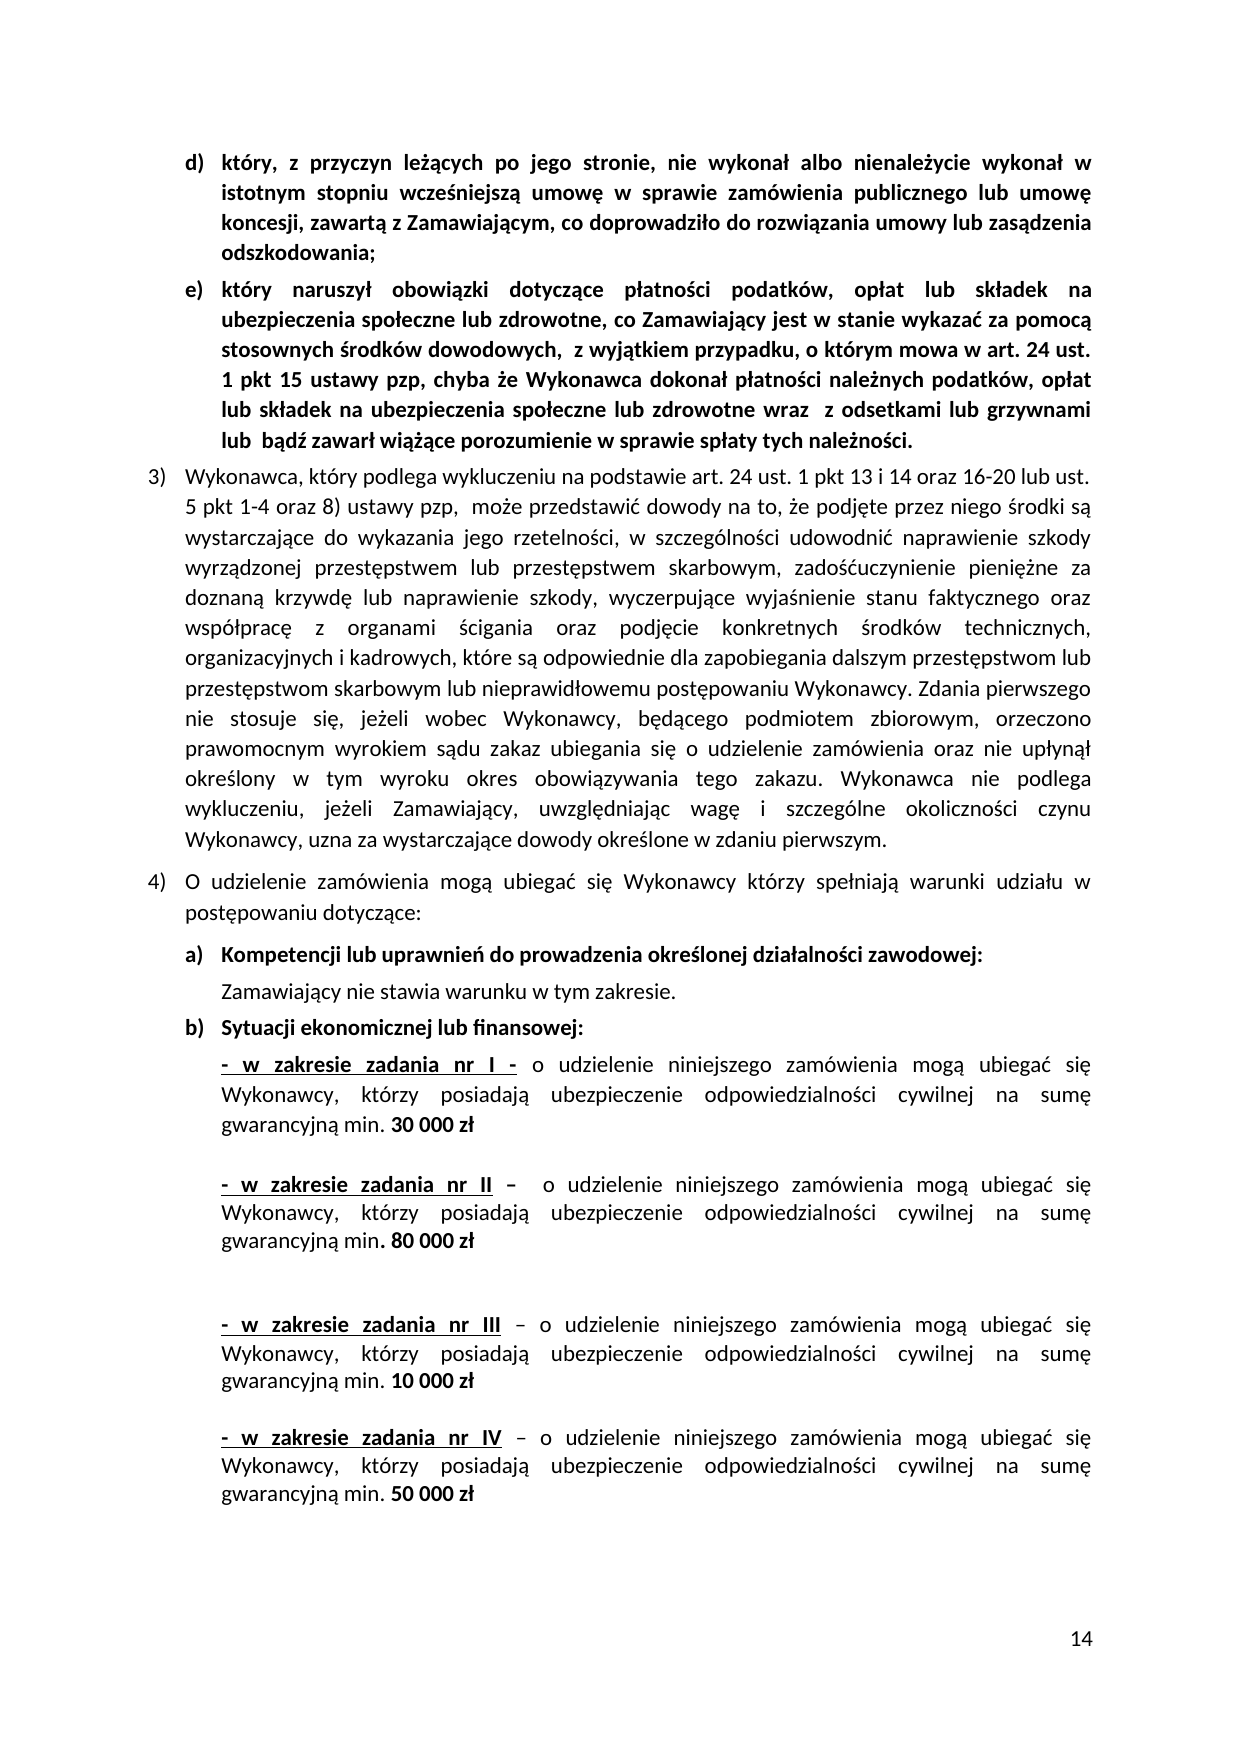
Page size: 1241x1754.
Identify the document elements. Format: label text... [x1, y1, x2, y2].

text - w zakresie zadania nr I - o udzielenie niniejszego zamówienia mogą ubiegać się Wykonawcy, którzy posiadają ubezpieczenie odpowiedzialności cywilnej na sumę gwarancyjną min. 30 000 zł [148, 1050, 1093, 1138]
text b) Sytuacji ekonomicznej lub finansowej: [148, 1013, 1093, 1041]
text 4) O udzielenie zamówienia mogą ubiegać się Wykonawcy którzy spełniają warunki udziału w postępowaniu dotyczące: [148, 867, 1093, 926]
text Zamawiający nie stawia warunku w tym zakresie. [148, 977, 1093, 1005]
text - w zakresie zadania nr III – o udzielenie niniejszego zamówienia mogą ubiegać się Wykonawcy, którzy posiadają ubezpieczenie odpowiedzialności cywilnej na sumę gwarancyjną min. 10 000 zł [148, 1311, 1093, 1395]
text d) który, z przyczyn leżących po jego stronie, nie wykonał albo nienależycie wykonał w istotnym stopniu wcześniejszą umowę w sprawie zamówienia publicznego lub umowę koncesji, zawartą z Zamawiającym, co doprowadziło do rozwiązania umowy lub zasądzenia odszkodowania; [148, 148, 1093, 266]
text e) który naruszył obowiązki dotyczące płatności podatków, opłat lub składek na ubezpieczenia społeczne lub zdrowotne, co Zamawiający jest w stanie wykazać za pomocą stosownych środków dowodowych, z wyjątkiem przypadku, o którym mowa w art. 24 ust. 1 pkt 15 ustawy pzp, chyba że Wykonawca dokonał płatności należnych podatków, opłat lub składek na ubezpieczenia społeczne lub zdrowotne wraz z odsetkami lub grzywnami lub bądź zawarł wiążące porozumienie w sprawie spłaty tych należności. [148, 275, 1093, 454]
text 3) Wykonawca, który podlega wykluczeniu na podstawie art. 24 ust. 1 pkt 13 i 14 oraz 16-20 lub ust. 5 pkt 1-4 oraz 8) ustawy pzp, może przedstawić dowody na to, że podjęte przez niego środki są wystarczające do wykazania jego rzetelności, w szczególności udowodnić naprawienie szkody wyrządzonej przestępstwem lub przestępstwem skarbowym, zadośćuczynienie pieniężne za doznaną krzywdę lub naprawienie szkody, wyczerpujące wyjaśnienie stanu faktycznego oraz współpracę z organami ścigania oraz podjęcie konkretnych środków technicznych, organizacyjnych i kadrowych, które są odpowiednie dla zapobiegania dalszym przestępstwom lub przestępstwom skarbowym lub nieprawidłowemu postępowaniu Wykonawcy. Zdania pierwszego nie stosuje się, jeżeli wobec Wykonawcy, będącego podmiotem zbiorowym, orzeczono prawomocnym wyrokiem sądu zakaz ubiegania się o udzielenie zamówienia oraz nie upłynął określony w tym wyroku okres obowiązywania tego zakazu. Wykonawca nie podlega wykluczeniu, jeżeli Zamawiający, uwzględniając wagę i szczególne okoliczności czynu Wykonawcy, uzna za wystarczające dowody określone w zdaniu pierwszym. [148, 462, 1093, 853]
text a) Kompetencji lub uprawnień do prowadzenia określonej działalności zawodowej: [148, 940, 1093, 968]
text - w zakresie zadania nr IV – o udzielenie niniejszego zamówienia mogą ubiegać się Wykonawcy, którzy posiadają ubezpieczenie odpowiedzialności cywilnej na sumę gwarancyjną min. 50 000 zł [148, 1423, 1093, 1507]
text - w zakresie zadania nr II – o udzielenie niniejszego zamówienia mogą ubiegać się Wykonawcy, którzy posiadają ubezpieczenie odpowiedzialności cywilnej na sumę gwarancyjną min. 80 000 zł [148, 1171, 1093, 1254]
